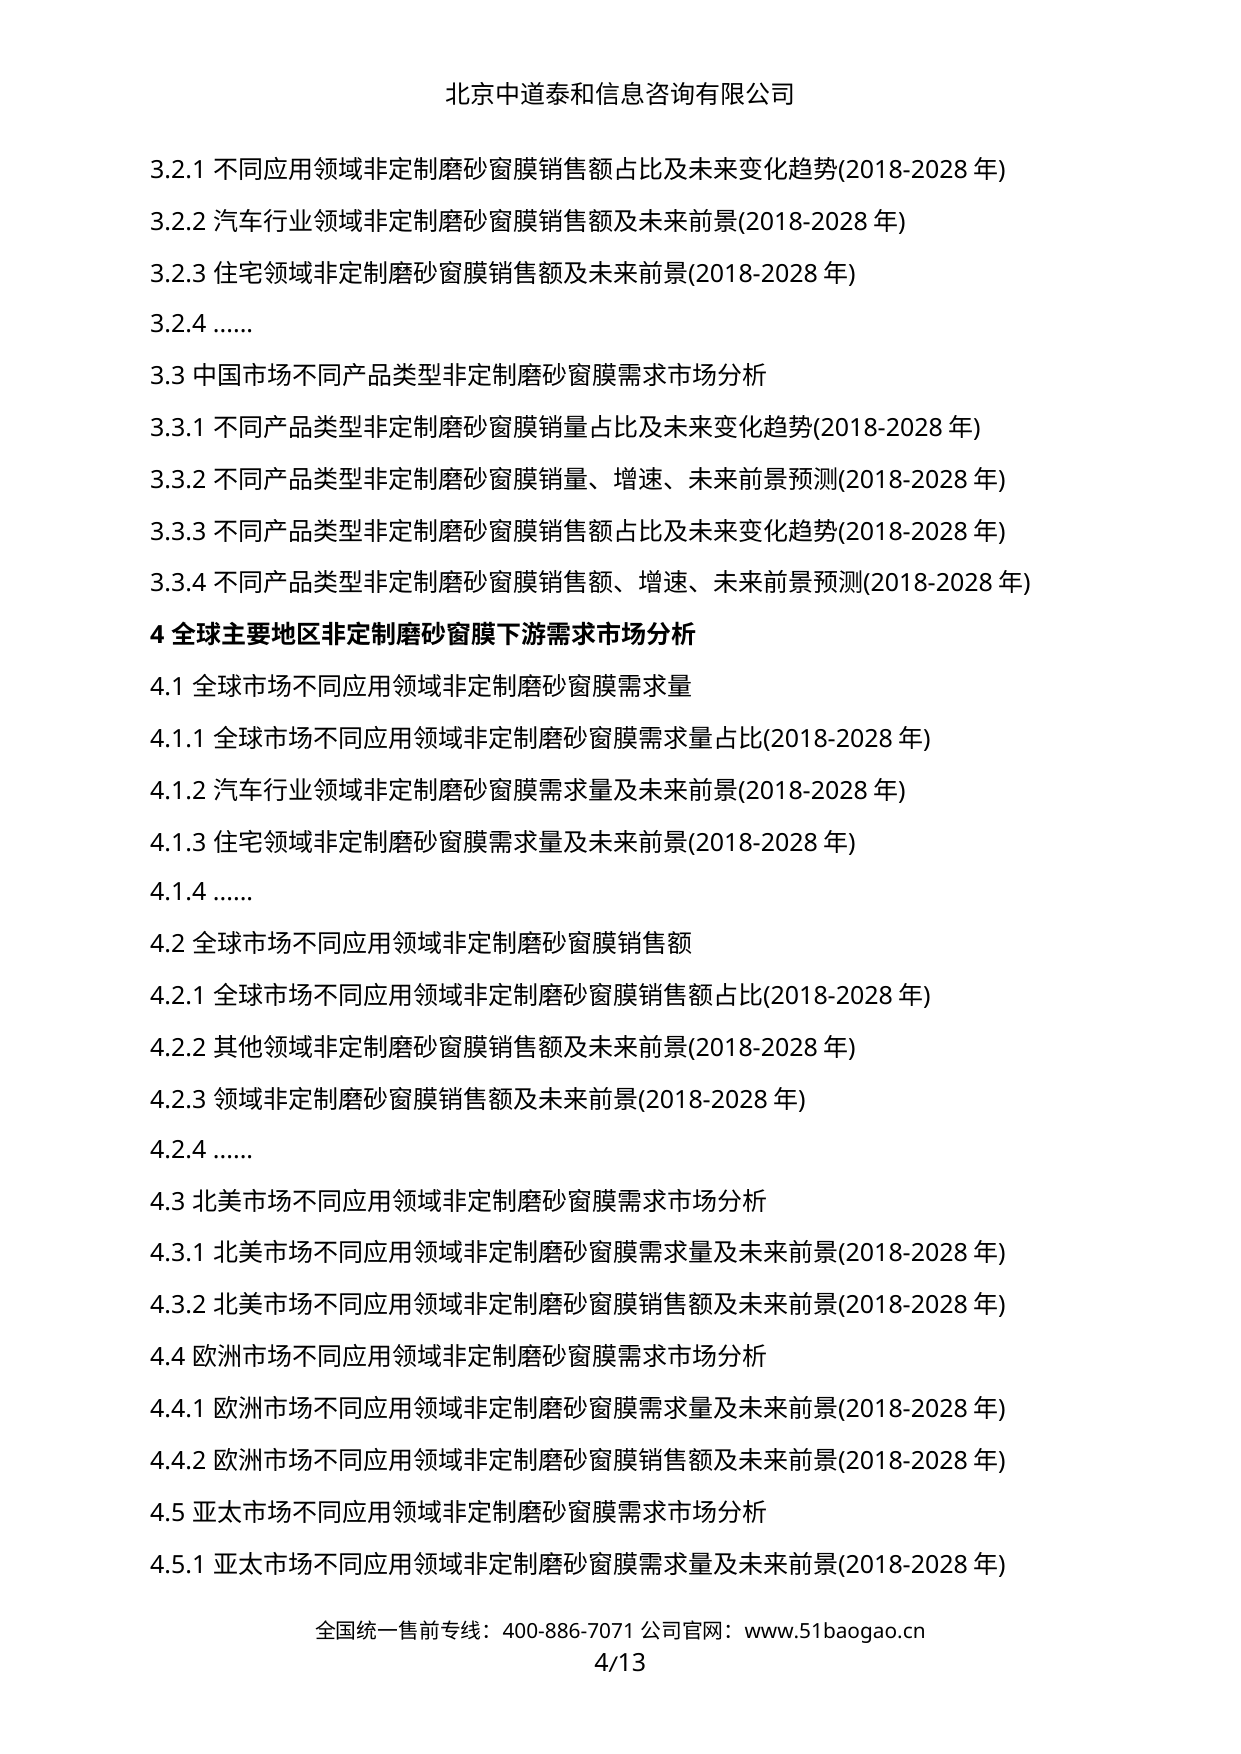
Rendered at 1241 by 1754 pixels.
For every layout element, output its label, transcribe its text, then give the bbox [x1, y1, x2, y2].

text 4.2.2 其他领域非定制磨砂窗膜销售额及未来前景(2018-2028年) [150, 1027, 1090, 1064]
text 3.3.4 不同产品类型非定制磨砂窗膜销售额、增速、未来前景预测(2018-2028年) [150, 563, 1090, 599]
text 3.2.1 不同应用领域非定制磨砂窗膜销售额占比及未来变化趋势(2018-2028年) [150, 150, 1090, 186]
text 4.3.2 北美市场不同应用领域非定制磨砂窗膜销售额及未来前景(2018-2028年) [150, 1285, 1090, 1321]
text 4.1.3 住宅领域非定制磨砂窗膜需求量及未来前景(2018-2028年) [150, 822, 1090, 858]
text 3.2.3 住宅领域非定制磨砂窗膜销售额及未来前景(2018-2028年) [150, 254, 1090, 290]
text 4.4.2 欧洲市场不同应用领域非定制磨砂窗膜销售额及未来前景(2018-2028年) [150, 1440, 1090, 1477]
text 4.1.2 汽车行业领域非定制磨砂窗膜需求量及未来前景(2018-2028年) [150, 770, 1090, 807]
text 4.5.1 亚太市场不同应用领域非定制磨砂窗膜需求量及未来前景(2018-2028年) [150, 1544, 1090, 1580]
text 3.3.1 不同产品类型非定制磨砂窗膜销量占比及未来变化趋势(2018-2028年) [150, 407, 1090, 443]
text 4.4 欧洲市场不同应用领域非定制磨砂窗膜需求市场分析 [150, 1337, 1090, 1373]
text 3.2.2 汽车行业领域非定制磨砂窗膜销售额及未来前景(2018-2028年) [150, 202, 1090, 238]
text 4.2.1 全球市场不同应用领域非定制磨砂窗膜销售额占比(2018-2028年) [150, 976, 1090, 1012]
text 4.1.1 全球市场不同应用领域非定制磨砂窗膜需求量占比(2018-2028年) [150, 718, 1090, 755]
text 4.3 北美市场不同应用领域非定制磨砂窗膜需求市场分析 [150, 1181, 1090, 1217]
text 4 全球主要地区非定制磨砂窗膜下游需求市场分析 [150, 615, 1090, 651]
text 4.5 亚太市场不同应用领域非定制磨砂窗膜需求市场分析 [150, 1492, 1090, 1528]
text 3.3.3 不同产品类型非定制磨砂窗膜销售额占比及未来变化趋势(2018-2028年) [150, 511, 1090, 547]
text 3.3.2 不同产品类型非定制磨砂窗膜销量、增速、未来前景预测(2018-2028年) [150, 459, 1090, 495]
text 4.3.1 北美市场不同应用领域非定制磨砂窗膜需求量及未来前景(2018-2028年) [150, 1233, 1090, 1269]
text 4.2.4 ...... [150, 1131, 1090, 1165]
text 4.1 全球市场不同应用领域非定制磨砂窗膜需求量 [150, 667, 1090, 703]
text 3.3 中国市场不同产品类型非定制磨砂窗膜需求市场分析 [150, 355, 1090, 392]
text 4.2.3 领域非定制磨砂窗膜销售额及未来前景(2018-2028年) [150, 1079, 1090, 1116]
text 4.1.4 ...... [150, 874, 1090, 908]
text 4.2 全球市场不同应用领域非定制磨砂窗膜销售额 [150, 924, 1090, 960]
text 3.2.4 ...... [150, 306, 1090, 340]
text 4.4.1 欧洲市场不同应用领域非定制磨砂窗膜需求量及未来前景(2018-2028年) [150, 1388, 1090, 1425]
